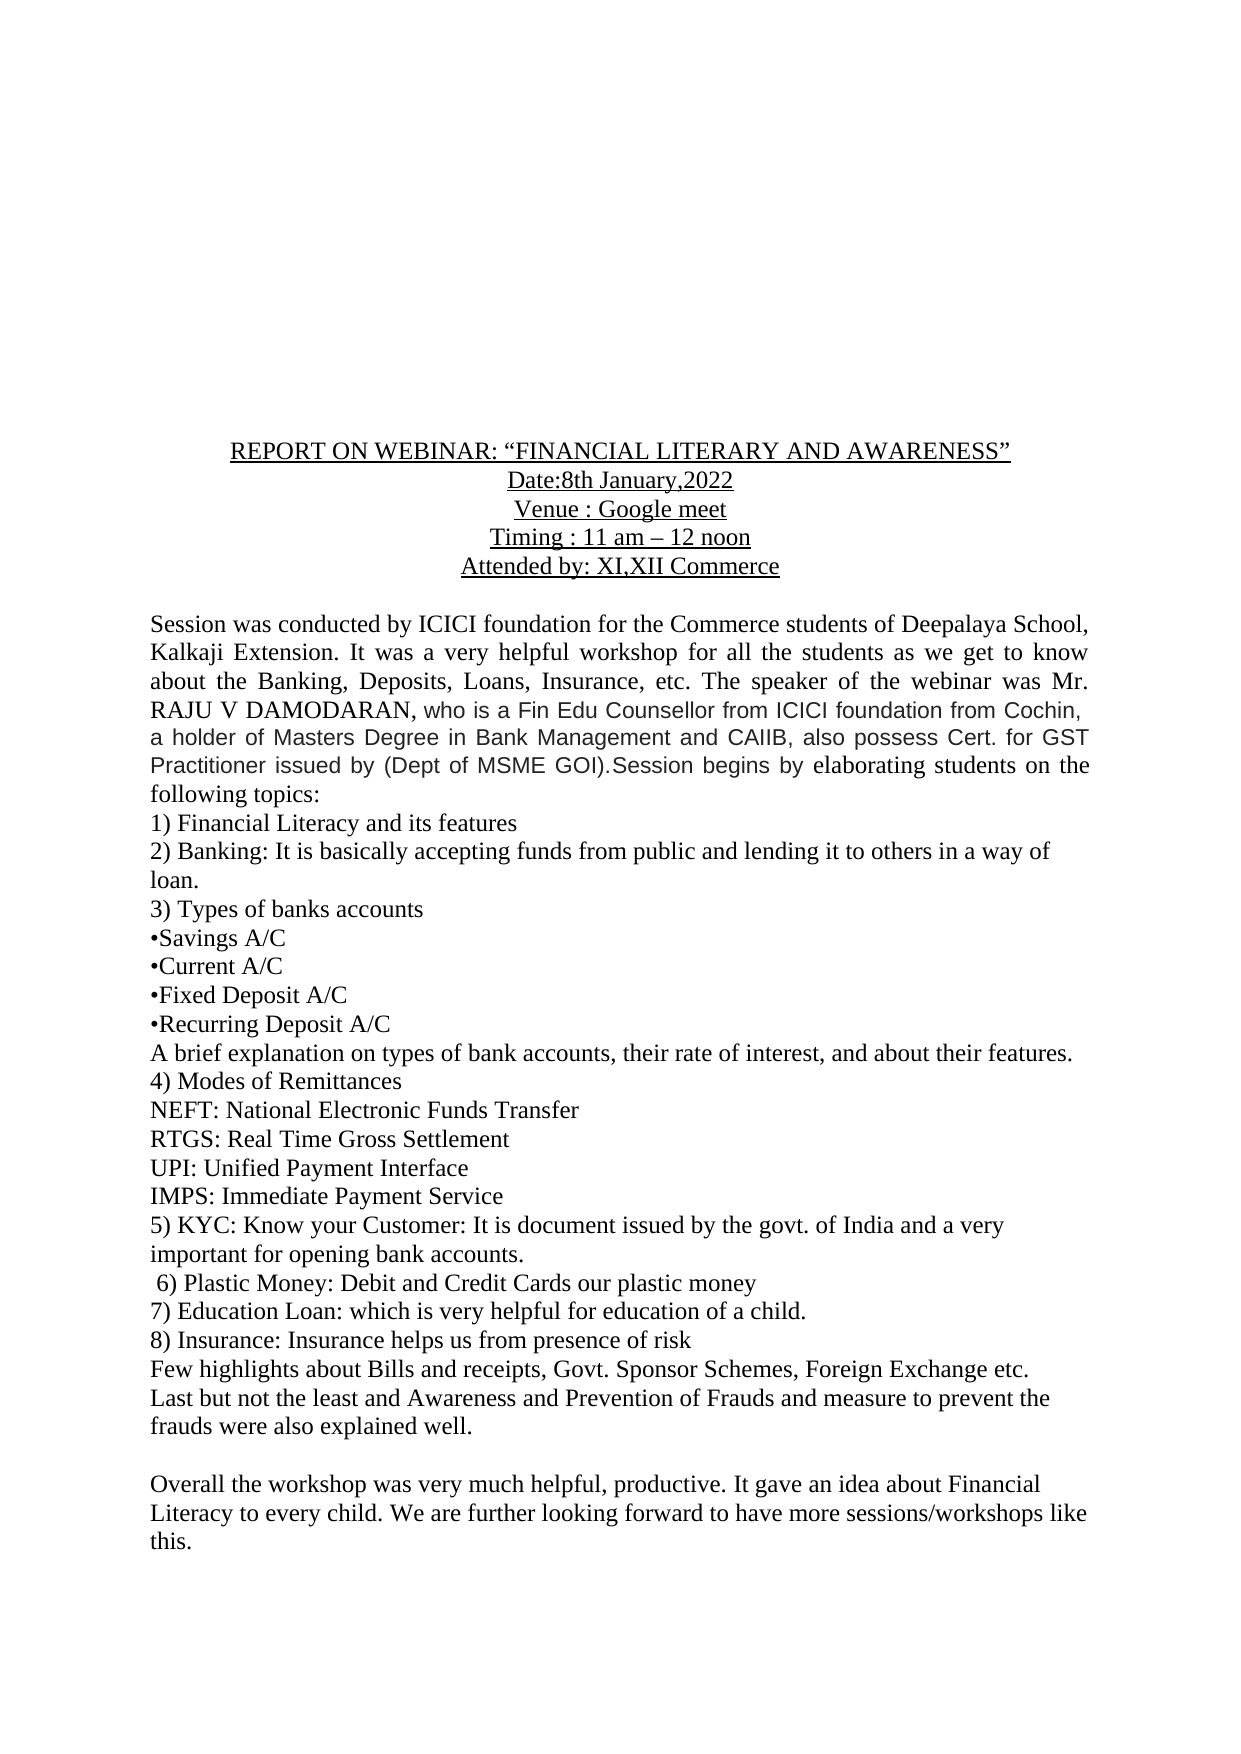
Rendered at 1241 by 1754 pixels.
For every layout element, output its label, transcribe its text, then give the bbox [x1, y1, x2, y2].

text IMPS: Immediate Payment Service [150, 1181, 1090, 1210]
text Attended by: XI,XII Commerce [150, 551, 1090, 580]
text Few highlights about Bills and receipts, Govt. Sponsor Schemes, Foreign Exchange etc. [150, 1354, 1090, 1383]
text •Current A/C [150, 951, 1090, 980]
text 4) Modes of Remittances [150, 1066, 1090, 1095]
text REPORT ON WEBINAR: “FINANCIAL LITERARY AND AWARENESS” [150, 436, 1090, 465]
text Session was conducted by ICICI foundation for the Commerce students of Deepalaya School, Kalkaji Extension. It was a very helpful workshop for all the students as we get to know about the Banking, Deposits, Loans, Insurance, etc. The speaker of the webinar was Mr. RAJU V DAMODARAN, who is a Fin Edu Counsellor from ICICI foundation from Cochin, a holder of Masters Degree in Bank Management and CAIIB, also possess Cert. for GST Practitioner issued by (Dept of MSME GOI).Session begins by elaborating students on the following topics: [150, 609, 1090, 724]
text •Fixed Deposit A/C [150, 980, 1090, 1009]
text 1) Financial Literacy and its features [150, 808, 1090, 836]
text Timing : 11 am – 12 noon [150, 522, 1090, 551]
text 2) Banking: It is basically accepting funds from public and lending it to others in a way of loan. [150, 836, 1090, 894]
text Overall the workshop was very much helpful, productive. It gave an idea about Financial Literacy to every child. We are further looking forward to have more sessions/workshops like this. [150, 1469, 1090, 1555]
text NEFT: National Electronic Funds Transfer [150, 1095, 1090, 1124]
text 7) Education Loan: which is very helpful for education of a child. [150, 1296, 1090, 1325]
text •Recurring Deposit A/C [150, 1009, 1090, 1038]
text A brief explanation on types of bank accounts, their rate of interest, and about their features. [150, 1038, 1090, 1066]
text 3) Types of banks accounts [150, 894, 1090, 923]
text Last but not the least and Awareness and Prevention of Frauds and measure to prevent the frauds were also explained well. [150, 1383, 1090, 1440]
text •Savings A/C [150, 923, 1090, 951]
text 6) Plastic Money: Debit and Credit Cards our plastic money [150, 1268, 1090, 1296]
text Date:8th January,2022 [150, 465, 1090, 494]
text Venue : Google meet [150, 494, 1090, 522]
text RTGS: Real Time Gross Settlement [150, 1124, 1090, 1153]
text 5) KYC: Know your Customer: It is document issued by the govt. of India and a very important for opening bank accounts. [150, 1210, 1090, 1268]
text UPI: Unified Payment Interface [150, 1153, 1090, 1181]
text 8) Insurance: Insurance helps us from presence of risk [150, 1325, 1090, 1354]
text Session was conducted by ICICI foundation for the Commerce students of Deepalaya School, Kalkaji Extension. It was a very helpful workshop for all the students as we get to know about the Banking, Deposits, Loans, Insurance, etc. The speaker of the webinar was Mr. RAJU V DAMODARAN, who is a Fin Edu Counsellor from ICICI foundation from Cochin, a holder of Masters Degree in Bank Management and CAIIB, also possess Cert. for GST Practitioner issued by (Dept of MSME GOI).Session begins by elaborating students on the following topics: [150, 750, 1090, 808]
